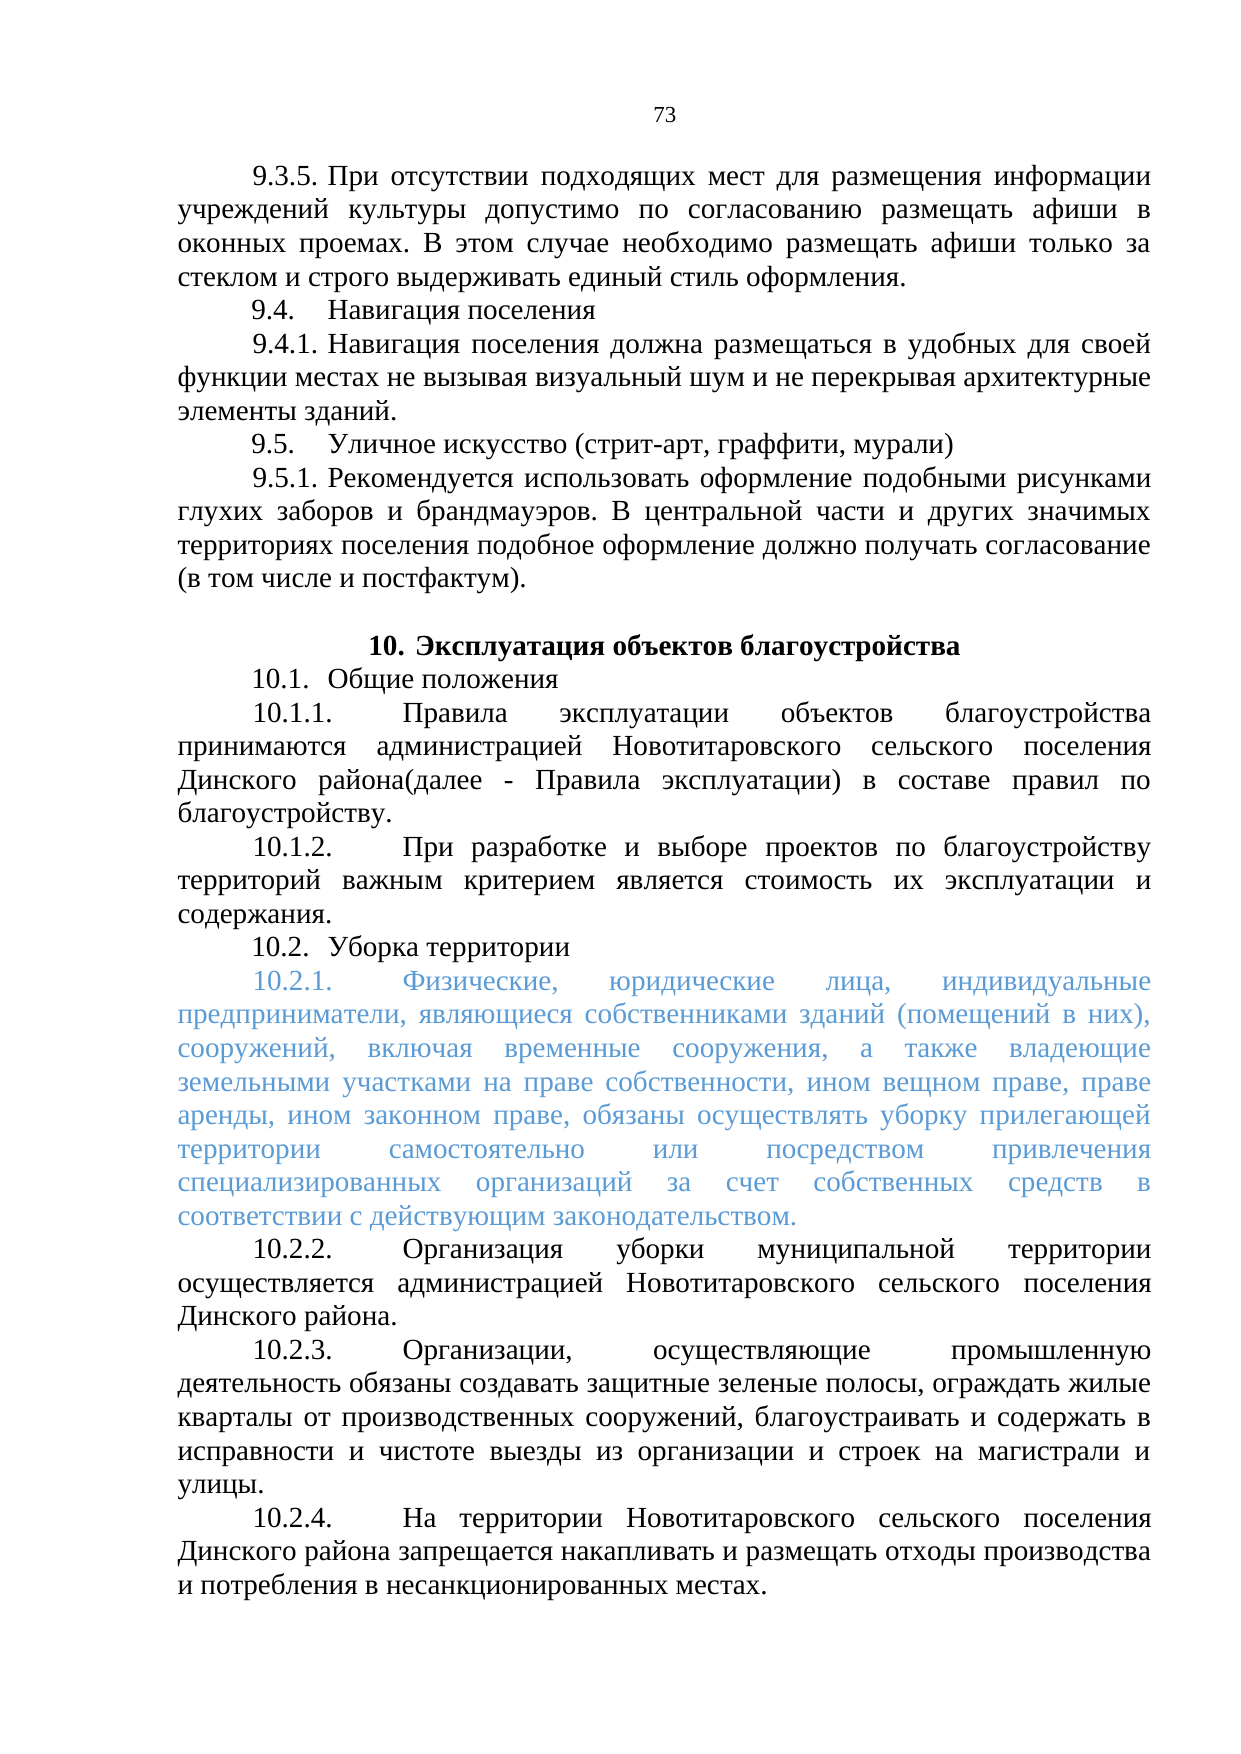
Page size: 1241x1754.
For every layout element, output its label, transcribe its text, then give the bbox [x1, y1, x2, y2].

list Рекомендуется использовать оформление подобными рисунками глухих заборов и брандмауэров. В центральной части и других значимых территориях поселения подобное оформление должно получать согласование (в том числе и постфактум). [177, 460, 1152, 594]
list На территории Новотитаровского сельского поселения Динского района запрещается накапливать и размещать отходы производства и потребления в несанкционированных местах. [177, 1500, 1152, 1600]
list Уборка территории [177, 929, 1152, 963]
list Навигация поселения [177, 292, 1152, 326]
list Физические, юридические лица, индивидуальные предприниматели, являющиеся собственниками зданий (помещений в них), сооружений, включая временные сооружения, а также владеющие земельными участками на праве собственности, ином вещном праве, праве аренды, ином законном праве, обязаны осуществлять уборку прилегающей территории самостоятельно или посредством привлечения специализированных организаций за счет собственных средств в соответствии с действующим законодательством. [177, 963, 1152, 1231]
list Уличное искусство (стрит-арт, граффити, мурали) [177, 426, 1152, 460]
list Организация уборки муниципальной территории осуществляется администрацией Новотитаровского сельского поселения Динского района. [177, 1231, 1152, 1332]
list Общие положения [177, 661, 1152, 695]
list Навигация поселения должна размещаться в удобных для своей функции местах не вызывая визуальный шум и не перекрывая архитектурные элементы зданий. [177, 326, 1152, 426]
list При разработке и выборе проектов по благоустройству территорий важным критерием является стоимость их эксплуатации и содержания. [177, 829, 1152, 929]
list Организации, осуществляющие промышленную деятельность обязаны создавать защитные зеленые полосы, ограждать жилые кварталы от производственных сооружений, благоустраивать и содержать в исправности и чистоте выезды из организации и строек на магистрали и улицы. [177, 1332, 1152, 1500]
list Эксплуатация объектов благоустройства [177, 628, 1152, 661]
list При отсутствии подходящих мест для размещения информации учреждений культуры допустимо по согласованию размещать афиши в оконных проемах. В этом случае необходимо размещать афиши только за стеклом и строго выдерживать единый стиль оформления. [177, 158, 1152, 292]
list Правила эксплуатации объектов благоустройства принимаются администрацией Новотитаровского сельского поселения Динского района(далее - Правила эксплуатации) в составе правил по благоустройству. [177, 695, 1152, 829]
